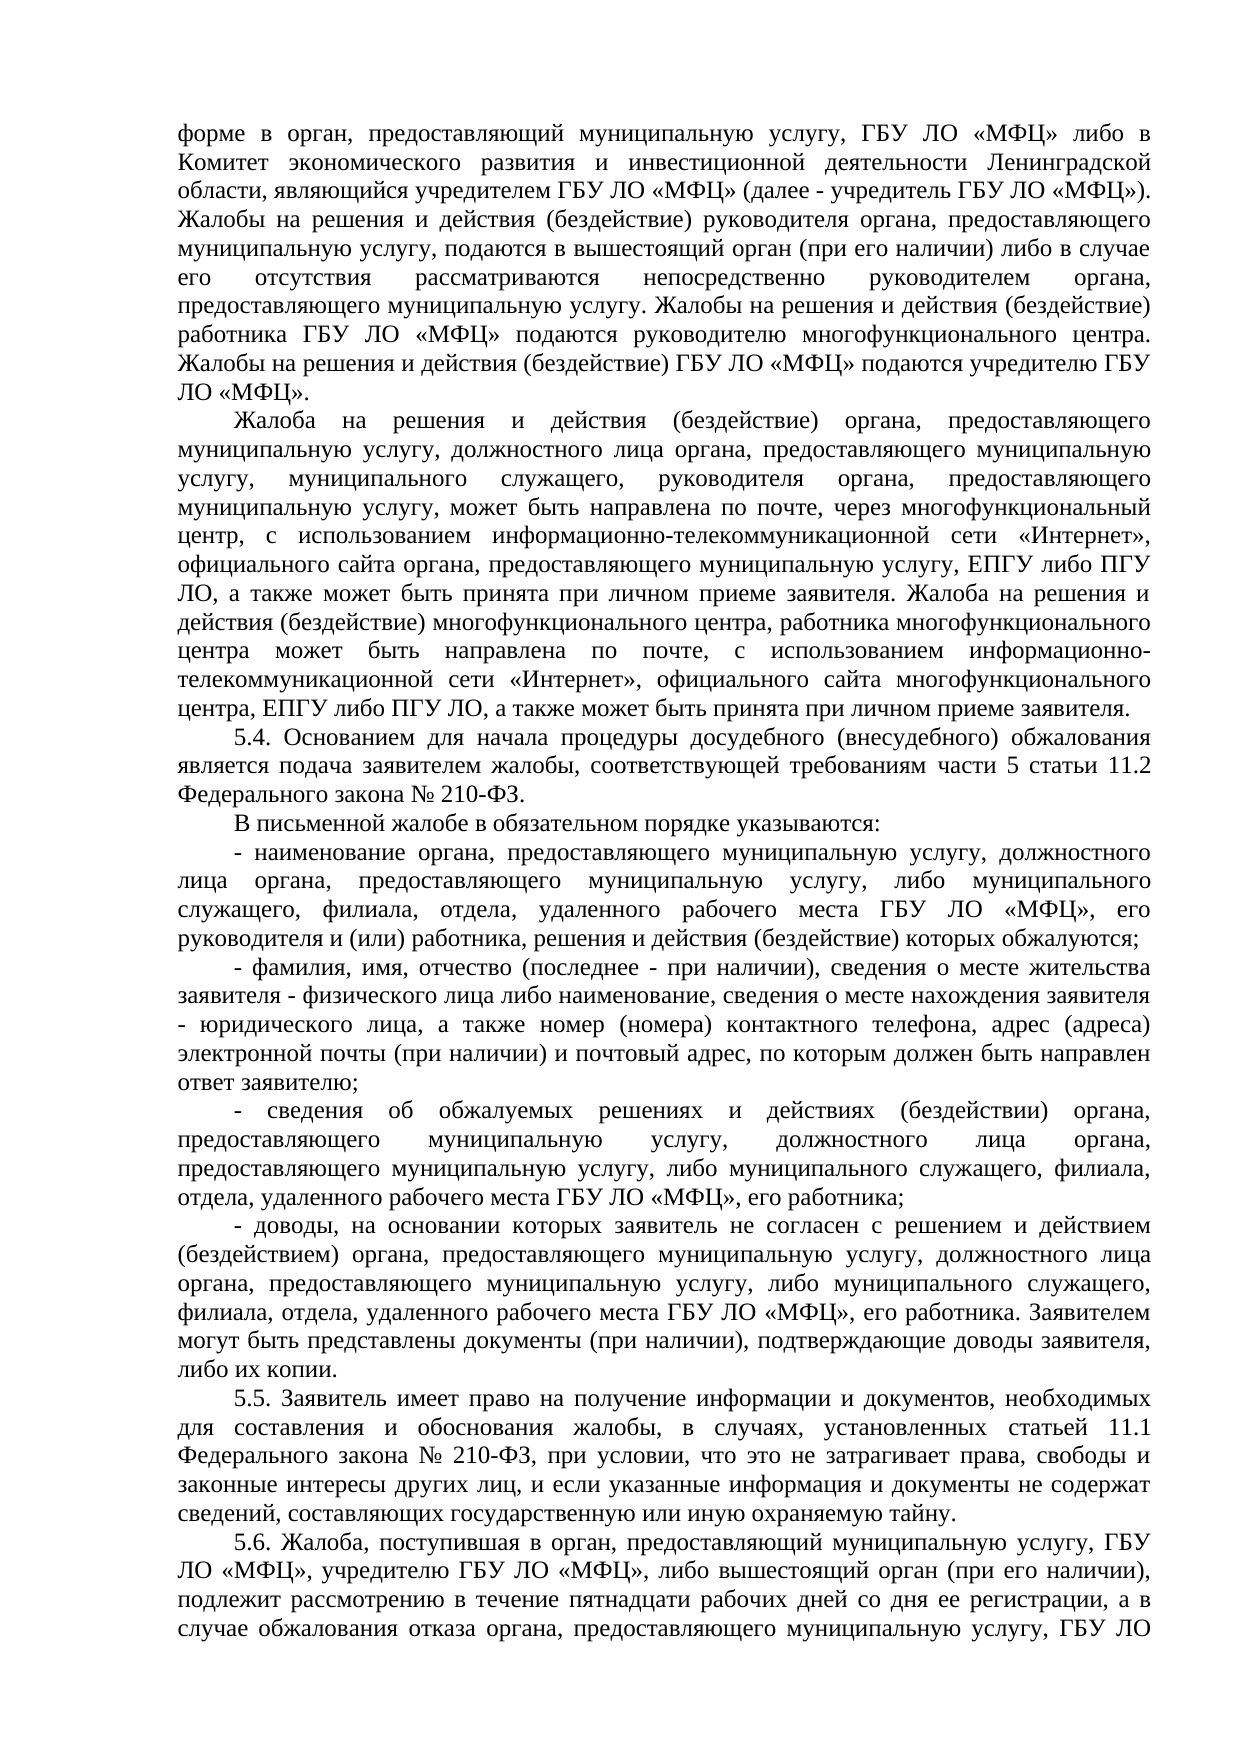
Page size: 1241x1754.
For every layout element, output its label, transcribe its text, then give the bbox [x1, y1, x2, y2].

text 5.5. Заявитель имеет право на получение информации и документов, необходимых для составления и обоснования жалобы, в случаях, установленных статьей 11.1 Федерального закона № 210-ФЗ, при условии, что это не затрагивает права, свободы и законные интересы других лиц, и если указанные информация и документы не содержат сведений, составляющих государственную или иную охраняемую тайну. [177, 1383, 1152, 1527]
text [177, 1527, 1152, 1642]
text 5.4. Основанием для начала процедуры досудебного (внесудебного) обжалования является подача заявителем жалобы, соответствующей требованиям части 5 статьи 11.2 Федерального закона № 210-ФЗ. [177, 722, 1152, 808]
text - фамилия, имя, отчество (последнее - при наличии), сведения о месте жительства заявителя - физического лица либо наименование, сведения о месте нахождения заявителя - юридического лица, а также номер (номера) контактного телефона, адрес (адреса) электронной почты (при наличии) и почтовый адрес, по которым должен быть направлен ответ заявителю; [177, 952, 1152, 1096]
text Жалоба на решения и действия (бездействие) органа, предоставляющего муниципальную услугу, должностного лица органа, предоставляющего муниципальную услугу, муниципального служащего, руководителя органа, предоставляющего муниципальную услугу, может быть направлена по почте, через многофункциональный центр, с использованием информационно-телекоммуникационной сети «Интернет», официального сайта органа, предоставляющего муниципальную услугу, ЕПГУ либо ПГУ ЛО, а также может быть принята при личном приеме заявителя. Жалоба на решения и действия (бездействие) многофункционального центра, работника многофункционального центра может быть направлена по почте, с использованием информационно-телекоммуникационной сети «Интернет», официального сайта многофункционального центра, ЕПГУ либо ПГУ ЛО, а также может быть принята при личном приеме заявителя. [177, 406, 1152, 722]
text В письменной жалобе в обязательном порядке указываются: [177, 808, 1152, 837]
text - доводы, на основании которых заявитель не согласен с решением и действием (бездействием) органа, предоставляющего муниципальную услугу, должностного лица органа, предоставляющего муниципальную услугу, либо муниципального служащего, филиала, отдела, удаленного рабочего места ГБУ ЛО «МФЦ», его работника. Заявителем могут быть представлены документы (при наличии), подтверждающие доводы заявителя, либо их копии. [177, 1211, 1152, 1383]
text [177, 118, 1152, 406]
text - сведения об обжалуемых решениях и действиях (бездействии) органа, предоставляющего муниципальную услугу, должностного лица органа, предоставляющего муниципальную услугу, либо муниципального служащего, филиала, отдела, удаленного рабочего места ГБУ ЛО «МФЦ», его работника; [177, 1096, 1152, 1211]
text - наименование органа, предоставляющего муниципальную услугу, должностного лица органа, предоставляющего муниципальную услугу, либо муниципального служащего, филиала, отдела, удаленного рабочего места ГБУ ЛО «МФЦ», его руководителя и (или) работника, решения и действия (бездействие) которых обжалуются; [177, 837, 1152, 952]
